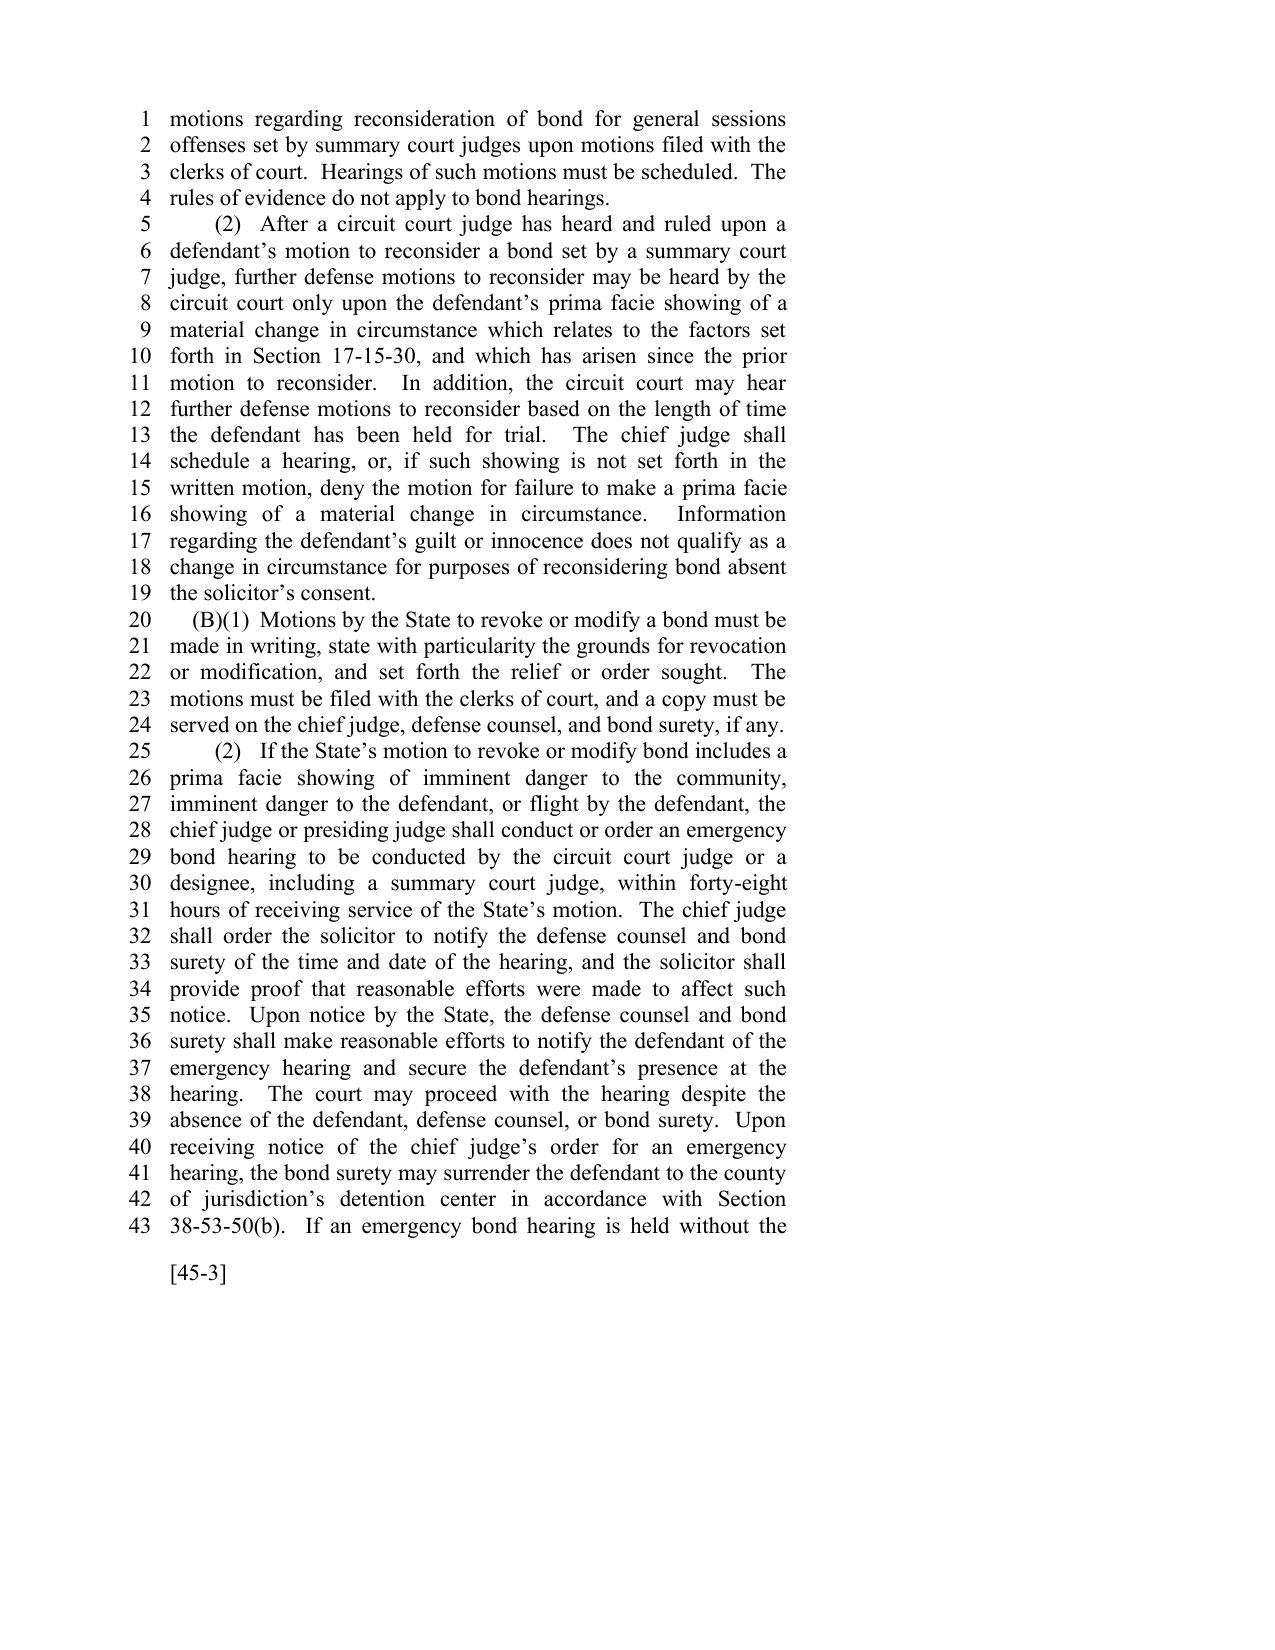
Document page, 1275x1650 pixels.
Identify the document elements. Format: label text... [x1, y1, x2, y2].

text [169, 737, 787, 1238]
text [169, 105, 787, 210]
text (B)(1) Motions by the State to revoke or modify a bond must be made in writing, state with particularity the grounds for revocation or modification, and set forth the relief or order sought. The motions must be filed with the clerks of court, and a copy must be served on the chief judge, defense counsel, and bond surety, if any. [169, 606, 787, 737]
text (2) After a circuit court judge has heard and ruled upon a defendant’s motion to reconsider a bond set by a summary court judge, further defense motions to reconsider may be heard by the circuit court only upon the defendant’s prima facie showing of a material change in circumstance which relates to the factors set forth in Section 17-15-30, and which has arisen since the prior motion to reconsider. In addition, the circuit court may hear further defense motions to reconsider based on the length of time the defendant has been held for trial. The chief judge shall schedule a hearing, or, if such showing is not set forth in the written motion, deny the motion for failure to make a prima facie showing of a material change in circumstance. Information regarding the defendant’s guilt or innocence does not qualify as a change in circumstance for purposes of reconsidering bond absent the solicitor’s consent. [169, 210, 787, 606]
